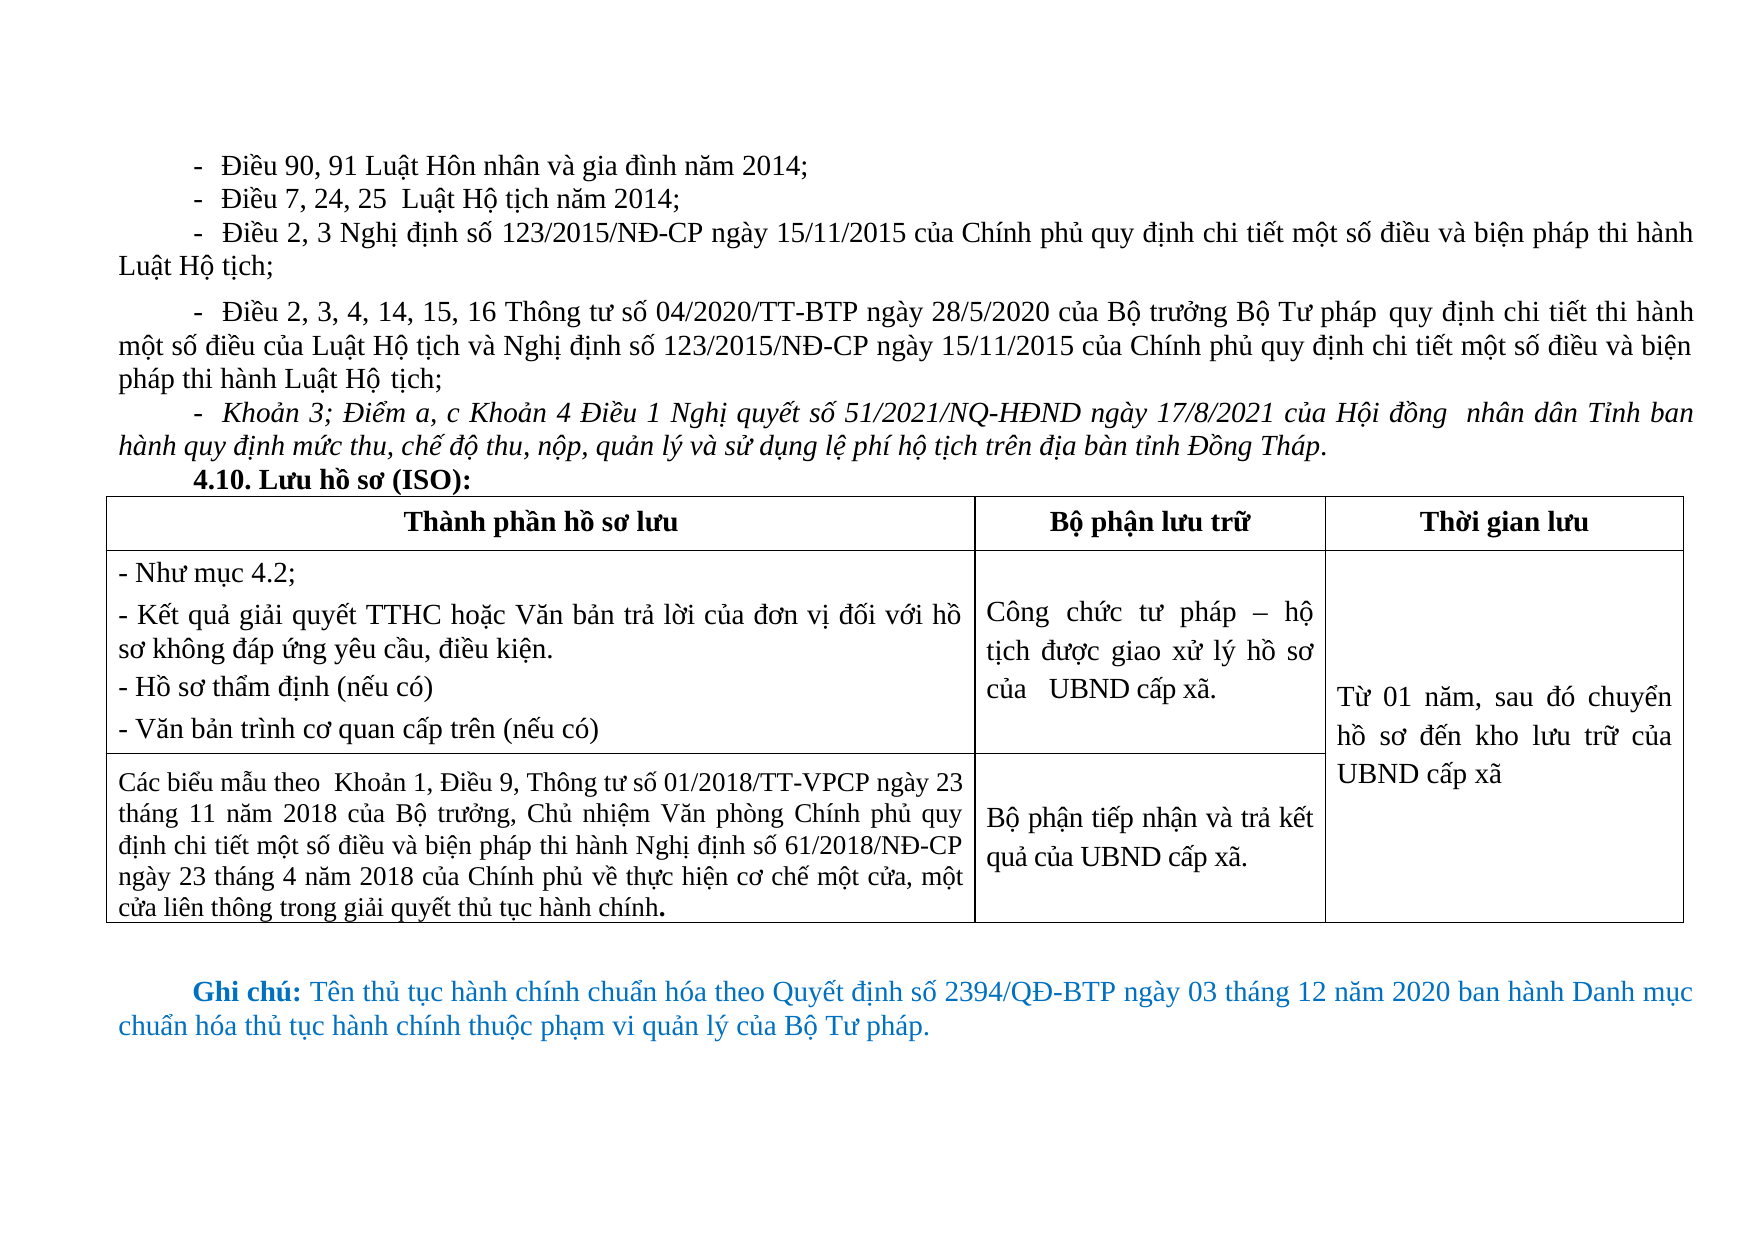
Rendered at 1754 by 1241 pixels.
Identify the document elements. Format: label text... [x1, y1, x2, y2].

text 4.10. Lưu hồ sơ (ISO): [118, 462, 1695, 496]
table_cell - Như mục 4.2; - Kết quả giải quyết TTHC hoặc Văn bản trả lời của đơn vị đối với hồ sơ không đáp ứng yêu cầu, điều kiện. - Hồ sơ thẩm định (nếu có) - Văn bản trình cơ quan cấp trên (nếu có) [107, 551, 974, 753]
table_cell Các biểu mẫu theo Khoản 1, Điều 9, Thông tư số 01/2018/TT-VPCP ngày 23 tháng 11 năm 2018 của Bộ trưởng, Chủ nhiệm Văn phòng Chính phủ quy định chi tiết một số điều và biện pháp thi hành Nghị định số 61/2018/NĐ-CP ngày 23 tháng 4 năm 2018 của Chính phủ về thực hiện cơ chế một cửa, một cửa liên thông trong giải quyết thủ tục hành chính. [107, 754, 974, 922]
table_cell Công chức tư pháp – hộ tịch được giao xử lý hồ sơ của UBND cấp xã. [976, 551, 1325, 753]
text Ghi chú: Tên thủ tục hành chính chuẩn hóa theo Quyết định số 2394/QĐ-BTP ngày 03 tháng 12 năm 2020 ban hành Danh mục chuẩn hóa thủ tục hành chính thuộc phạm vi quản lý của Bộ Tư pháp. [118, 974, 1695, 1041]
table_header Thành phần hồ sơ lưu [107, 497, 974, 549]
list Điều 2, 3, 4, 14, 15, 16 Thông tư số 04/2020/TT-BTP ngày 28/5/2020 của Bộ trưởng Bộ Tư pháp quy định chi tiết thi hành một số điều của Luật Hộ tịch và Nghị định số 123/2015/NĐ-CP ngày 15/11/2015 của Chính phủ quy định chi tiết một số điều và biện pháp thi hành Luật Hộ tịch; [118, 294, 1695, 395]
table_cell Bộ phận tiếp nhận và trả kết quả của UBND cấp xã. [976, 754, 1325, 922]
list Điều 90, 91 Luật Hôn nhân và gia đình năm 2014; [118, 148, 1695, 181]
list Khoản 3; Điểm a, c Khoản 4 Điều 1 Nghị quyết số 51/2021/NQ-HĐND ngày 17/8/2021 của Hội đồng nhân dân Tỉnh ban hành quy định mức thu, chế độ thu, nộp, quản lý và sử dụng lệ phí hộ tịch trên địa bàn tỉnh Đồng Tháp. [118, 395, 1695, 462]
table_header Bộ phận lưu trữ [976, 497, 1325, 549]
list Điều 7, 24, 25 Luật Hộ tịch năm 2014; [118, 181, 1695, 215]
table_cell Từ 01 năm, sau đó chuyển hồ sơ đến kho lưu trữ của UBND cấp xã [1326, 551, 1683, 922]
list Điều 2, 3 Nghị định số 123/2015/NĐ-CP ngày 15/11/2015 của Chính phủ quy định chi tiết một số điều và biện pháp thi hành Luật Hộ tịch; [118, 215, 1695, 282]
table_header Thời gian lưu [1326, 497, 1683, 549]
